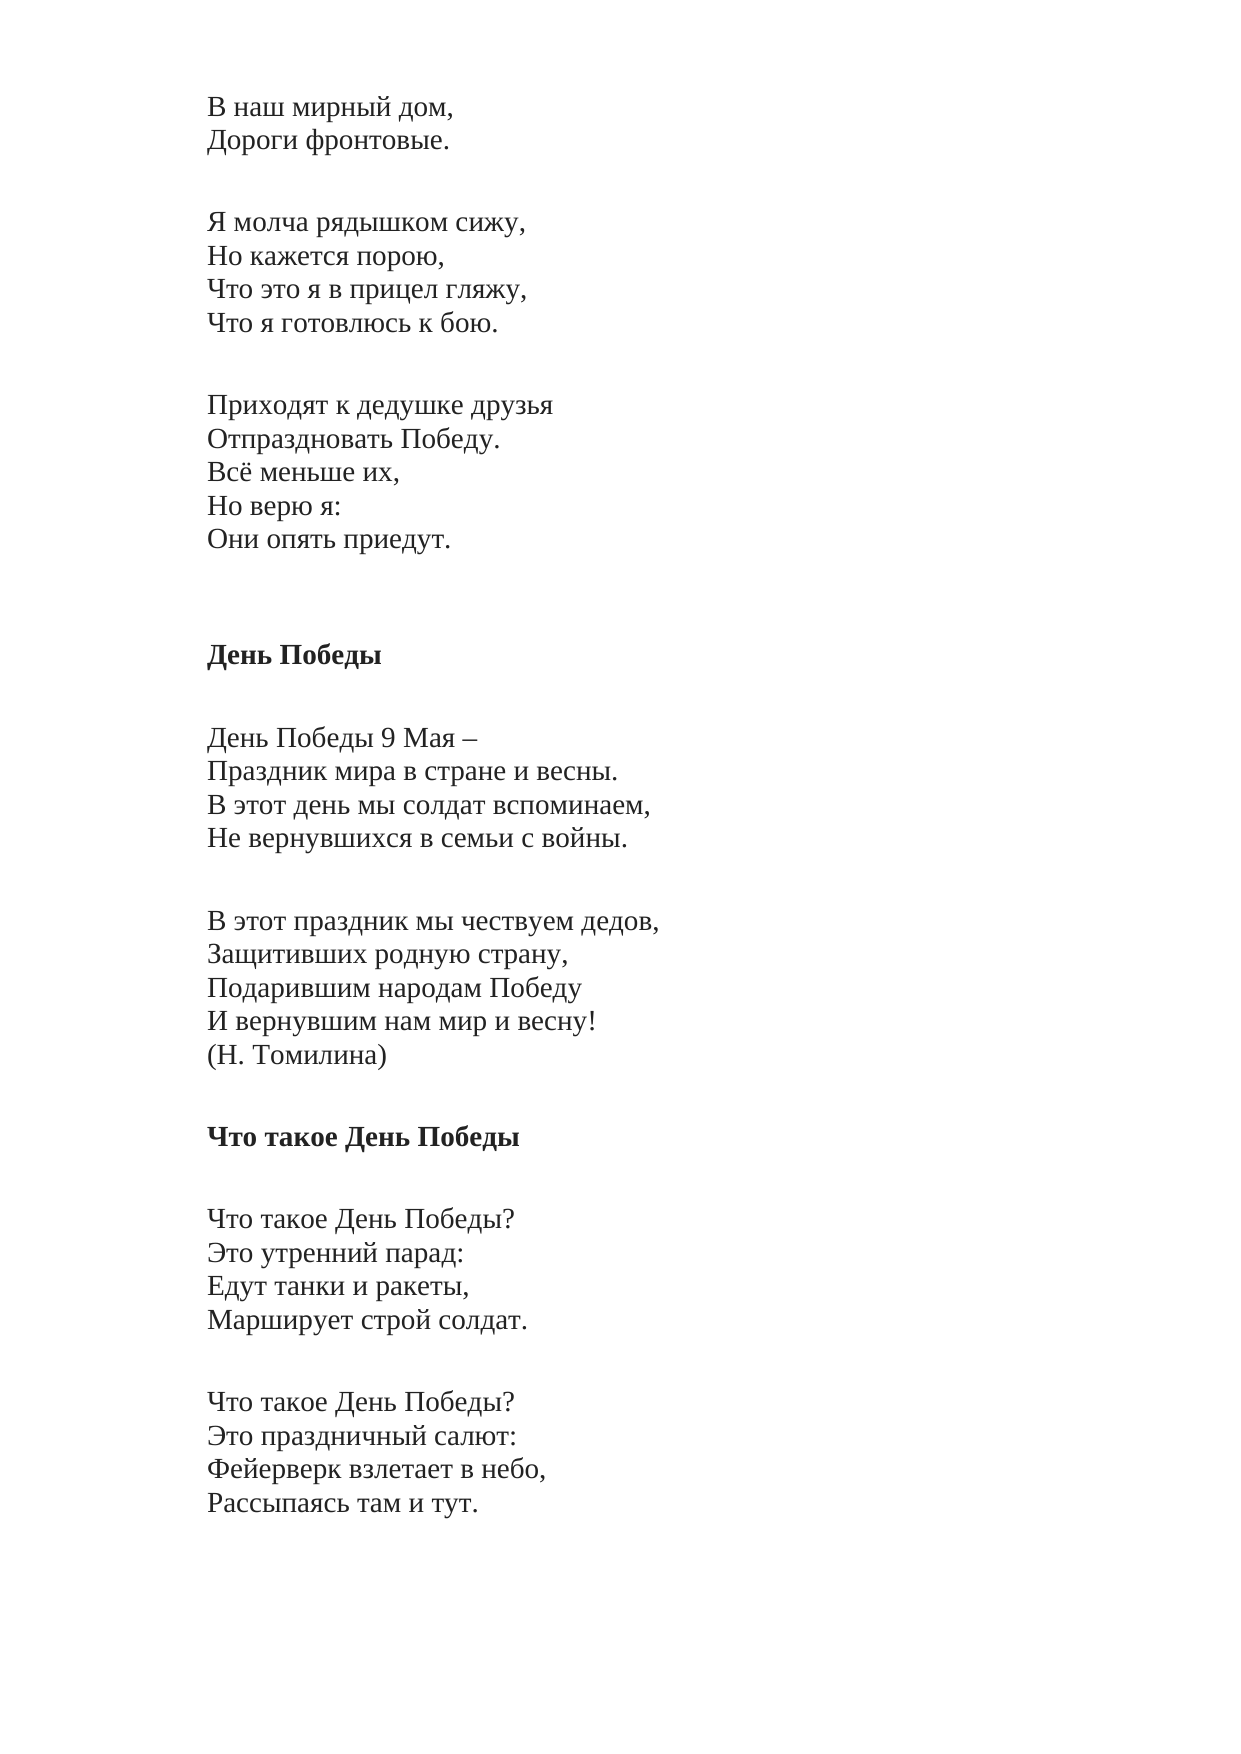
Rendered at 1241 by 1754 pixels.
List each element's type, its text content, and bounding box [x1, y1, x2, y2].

text День Победы 9 Мая – Праздник мира в стране и весны. В этот день мы солдат вспоминаем, Не вернувшихся в семьи с войны. [207, 720, 1122, 854]
text Что такое День Победы? Это утренний парад: Едут танки и ракеты, Марширует строй солдат. [207, 1201, 1122, 1336]
text Что такое День Победы? Это праздничный салют: Фейерверк взлетает в небо, Рассыпаясь там и тут. [207, 1384, 1122, 1518]
text День Победы [207, 604, 1122, 671]
text Я молча рядышком сижу, Но кажется порою, Что это я в прицел гляжу, Что я готовлюсь к бою. [207, 204, 1122, 339]
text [207, 89, 1122, 156]
text Приходят к дедушке друзья Отпраздновать Победу. Всё меньше их, Но верю я: Они опять приедут. [207, 387, 1122, 555]
text В этот праздник мы чествуем дедов, Защитивших родную страну, Подарившим народам Победу И вернувшим нам мир и весну! (Н. Томилина) [207, 903, 1122, 1070]
text Что такое День Победы [207, 1119, 1122, 1153]
